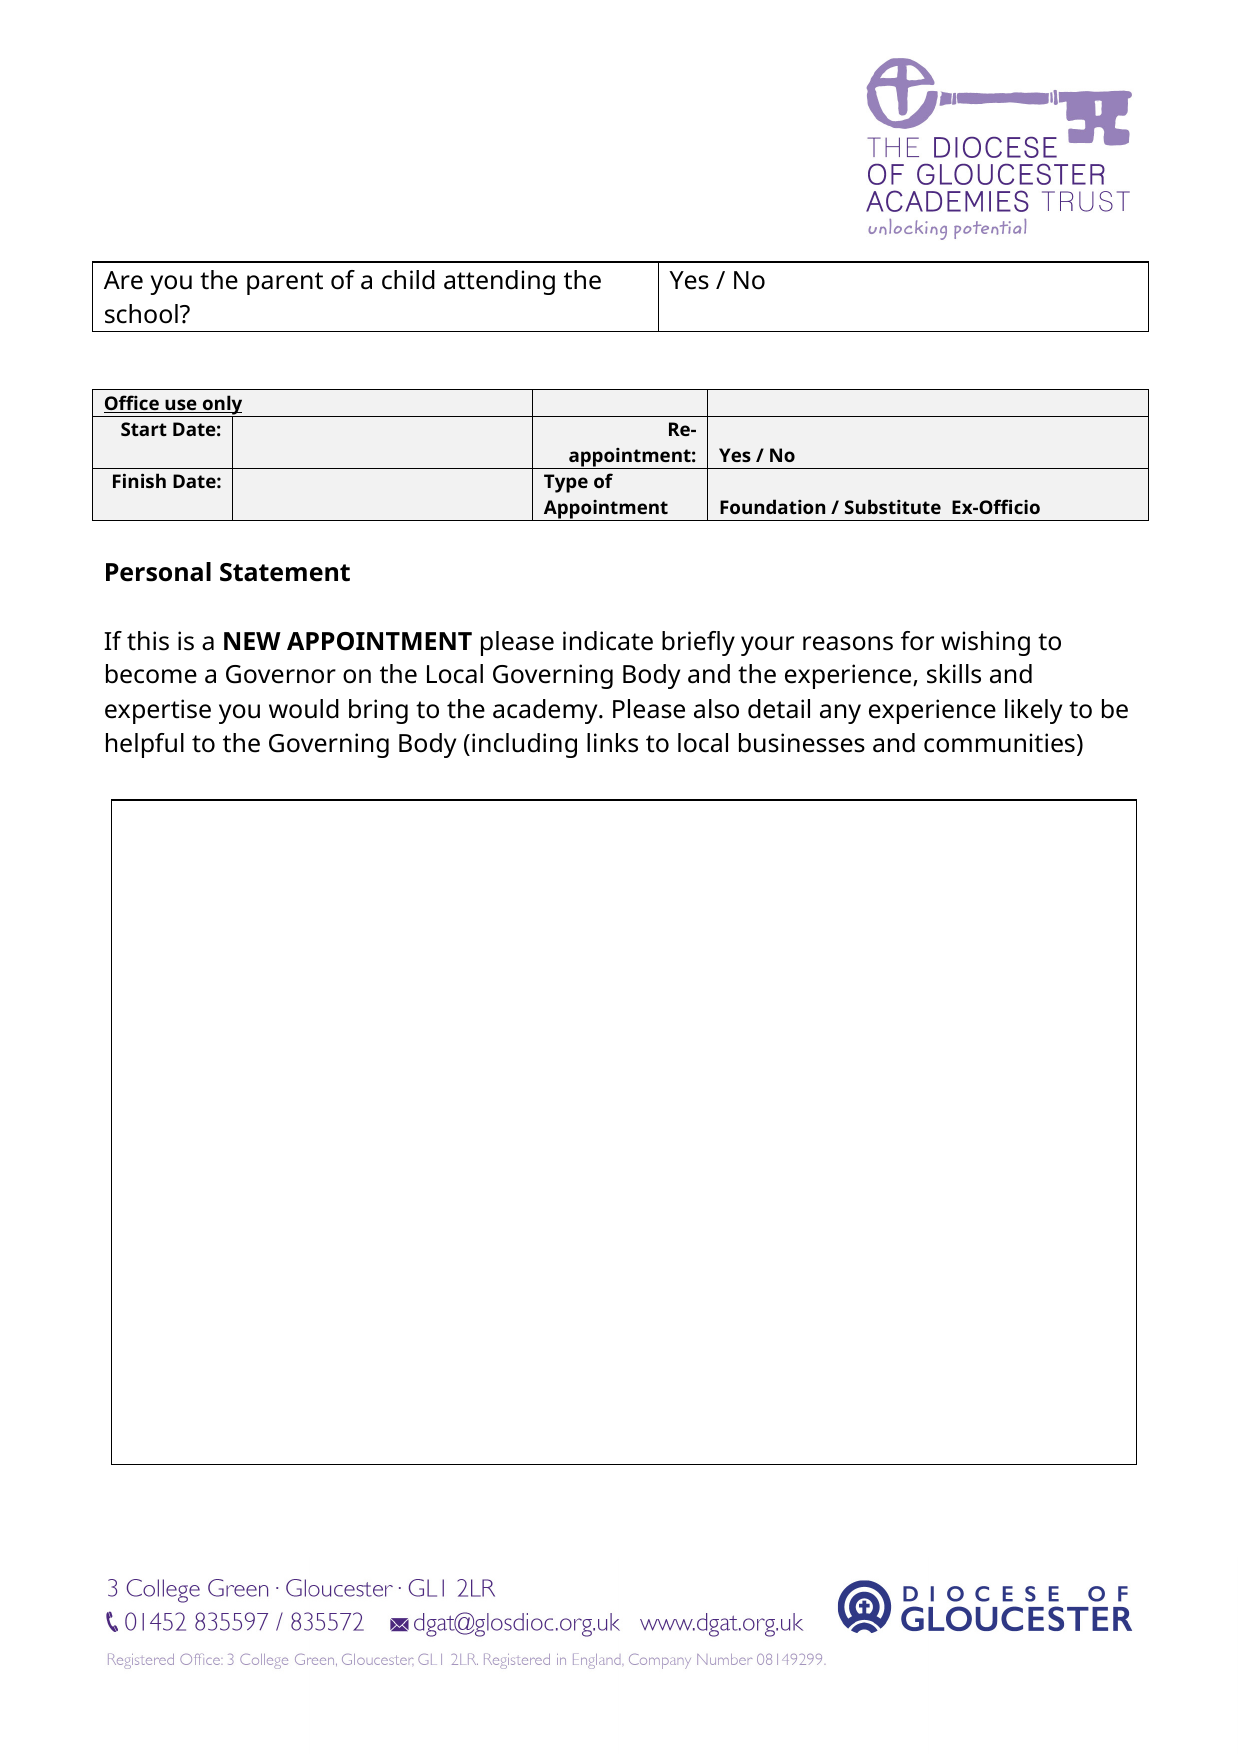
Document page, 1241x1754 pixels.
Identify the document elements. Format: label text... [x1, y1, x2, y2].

table_cell [233, 469, 532, 520]
picture [0, 1557, 1238, 1754]
table_header [533, 390, 707, 416]
table_header [708, 390, 1148, 416]
table_cell Type of Appointment [533, 469, 707, 520]
text Personal Statement [103, 555, 1138, 589]
table_cell Start Date: [93, 417, 232, 468]
table_cell Foundation / Substitute Ex-Officio [708, 469, 1148, 520]
text If this is a NEW APPOINTMENT please indicate briefly your reasons for wishing to become a Governor on the Local Governing Body and the experience, skills and expertise you would bring to the academy. Please also detail any experience likely to be helpful to the Governing Body (including links to local businesses and communities) [103, 623, 1138, 759]
table_header Yes / No [659, 263, 1148, 331]
table_cell Re-appointment: [533, 417, 707, 468]
table_cell [233, 417, 532, 468]
table_cell Yes / No [708, 417, 1148, 468]
table_header Office use only [93, 390, 532, 416]
table_header Are you the parent of a child attending the school? [93, 263, 658, 331]
table_cell Finish Date: [93, 469, 232, 520]
picture [4, 0, 1217, 262]
